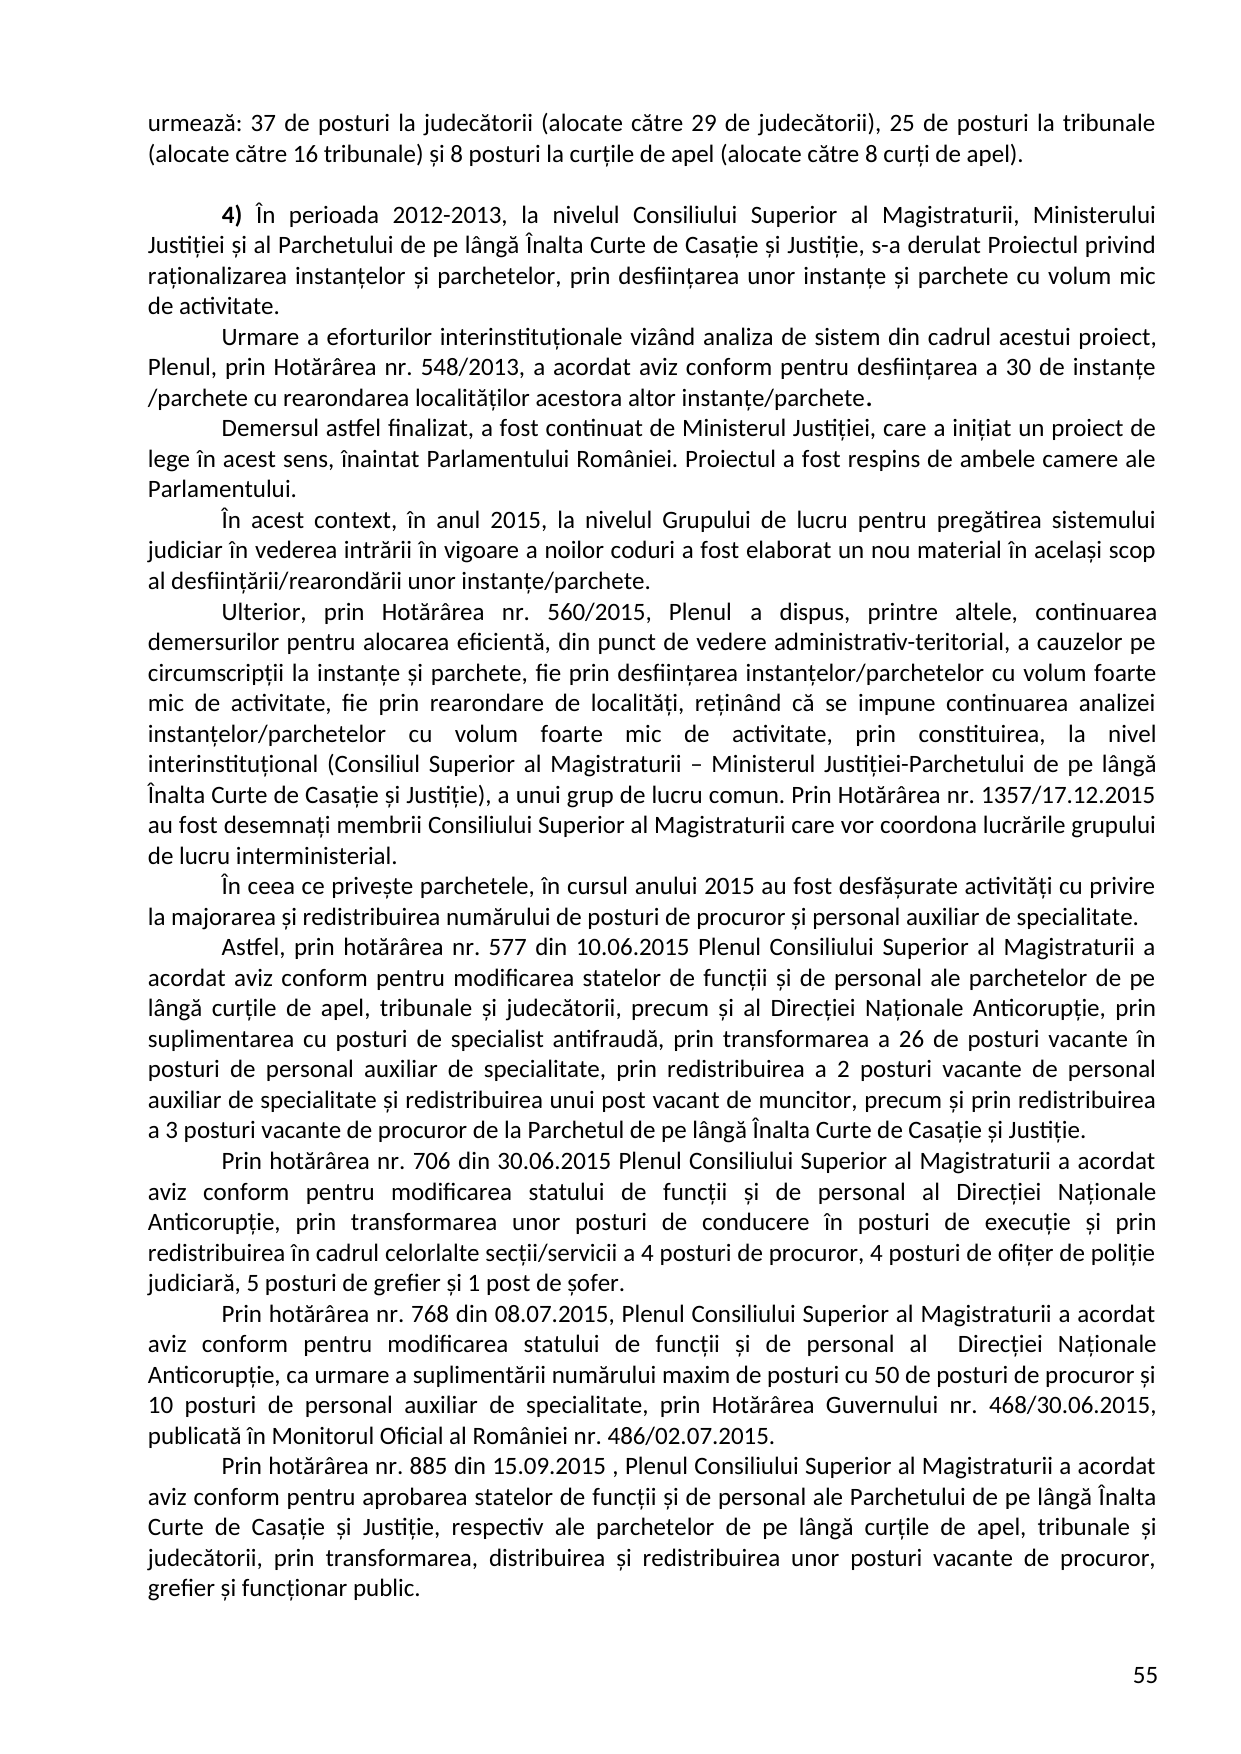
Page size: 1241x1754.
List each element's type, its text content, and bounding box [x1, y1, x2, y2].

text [148, 107, 1158, 168]
text 4) În perioada 2012-2013, la nivelul Consiliului Superior al Magistraturii, Ministerului Justiţiei şi al Parchetului de pe lângă Înalta Curte de Casaţie şi Justiţie, s-a derulat Proiectul privind raţionalizarea instanţelor şi parchetelor, prin desfiinţarea unor instanţe şi parchete cu volum mic de activitate. [148, 199, 1158, 321]
text Astfel, prin hotărârea nr. 577 din 10.06.2015 Plenul Consiliului Superior al Magistraturii a acordat aviz conform pentru modificarea statelor de funcţii şi de personal ale parchetelor de pe lângă curţile de apel, tribunale şi judecătorii, precum şi al Direcţiei Naţionale Anticorupţie, prin suplimentarea cu posturi de specialist antifraudă, prin transformarea a 26 de posturi vacante în posturi de personal auxiliar de specialitate, prin redistribuirea a 2 posturi vacante de personal auxiliar de specialitate şi redistribuirea unui post vacant de muncitor, precum şi prin redistribuirea a 3 posturi vacante de procuror de la Parchetul de pe lângă Înalta Curte de Casaţie şi Justiţie. [148, 931, 1158, 1145]
text În acest context, în anul 2015, la nivelul Grupului de lucru pentru pregătirea sistemului judiciar în vederea intrării în vigoare a noilor coduri a fost elaborat un nou material în acelaşi scop al desfiinţării/rearondării unor instanţe/parchete. [148, 504, 1158, 596]
text Ulterior, prin Hotărârea nr. 560/2015, Plenul a dispus, printre altele, continuarea demersurilor pentru alocarea eficientă, din punct de vedere administrativ-teritorial, a cauzelor pe circumscripţii la instanţe şi parchete, fie prin desfiinţarea instanţelor/parchetelor cu volum foarte mic de activitate, fie prin rearondare de localităţi, reţinând că se impune continuarea analizei instanţelor/parchetelor cu volum foarte mic de activitate, prin constituirea, la nivel interinstituţional (Consiliul Superior al Magistraturii – Ministerul Justiţiei-Parchetului de pe lângă Înalta Curte de Casaţie şi Justiţie), a unui grup de lucru comun. Prin Hotărârea nr. 1357/17.12.2015 au fost desemnaţi membrii Consiliului Superior al Magistraturii care vor coordona lucrările grupului de lucru interministerial. [148, 596, 1158, 870]
text Prin hotărârea nr. 768 din 08.07.2015, Plenul Consiliului Superior al Magistraturii a acordat aviz conform pentru modificarea statului de funcţii şi de personal al Direcţiei Naţionale Anticorupţie, ca urmare a suplimentării numărului maxim de posturi cu 50 de posturi de procuror şi 10 posturi de personal auxiliar de specialitate, prin Hotărârea Guvernului nr. 468/30.06.2015, publicată în Monitorul Oficial al României nr. 486/02.07.2015. [148, 1298, 1158, 1450]
text Prin hotărârea nr. 706 din 30.06.2015 Plenul Consiliului Superior al Magistraturii a acordat aviz conform pentru modificarea statului de funcţii şi de personal al Direcţiei Naţionale Anticorupţie, prin transformarea unor posturi de conducere în posturi de execuţie şi prin redistribuirea în cadrul celorlalte secţii/servicii a 4 posturi de procuror, 4 posturi de ofiţer de poliţie judiciară, 5 posturi de grefier şi 1 post de şofer. [148, 1145, 1158, 1298]
text Prin hotărârea nr. 885 din 15.09.2015 , Plenul Consiliului Superior al Magistraturii a acordat aviz conform pentru aprobarea statelor de funcţii şi de personal ale Parchetului de pe lângă Înalta Curte de Casaţie şi Justiţie, respectiv ale parchetelor de pe lângă curţile de apel, tribunale şi judecătorii, prin transformarea, distribuirea şi redistribuirea unor posturi vacante de procuror, grefier şi funcţionar public. [148, 1450, 1158, 1603]
text Urmare a eforturilor interinstituţionale vizând analiza de sistem din cadrul acestui proiect, Plenul, prin Hotărârea nr. 548/2013, a acordat aviz conform pentru desfiinţarea a 30 de instanţe /parchete cu rearondarea localităţilor acestora altor instanţe/parchete. [148, 321, 1158, 413]
text Demersul astfel finalizat, a fost continuat de Ministerul Justiţiei, care a iniţiat un proiect de lege în acest sens, înaintat Parlamentului României. Proiectul a fost respins de ambele camere ale Parlamentului. [148, 413, 1158, 504]
text În ceea ce priveşte parchetele, în cursul anului 2015 au fost desfăşurate activităţi cu privire la majorarea şi redistribuirea numărului de posturi de procuror şi personal auxiliar de specialitate. [148, 870, 1158, 931]
